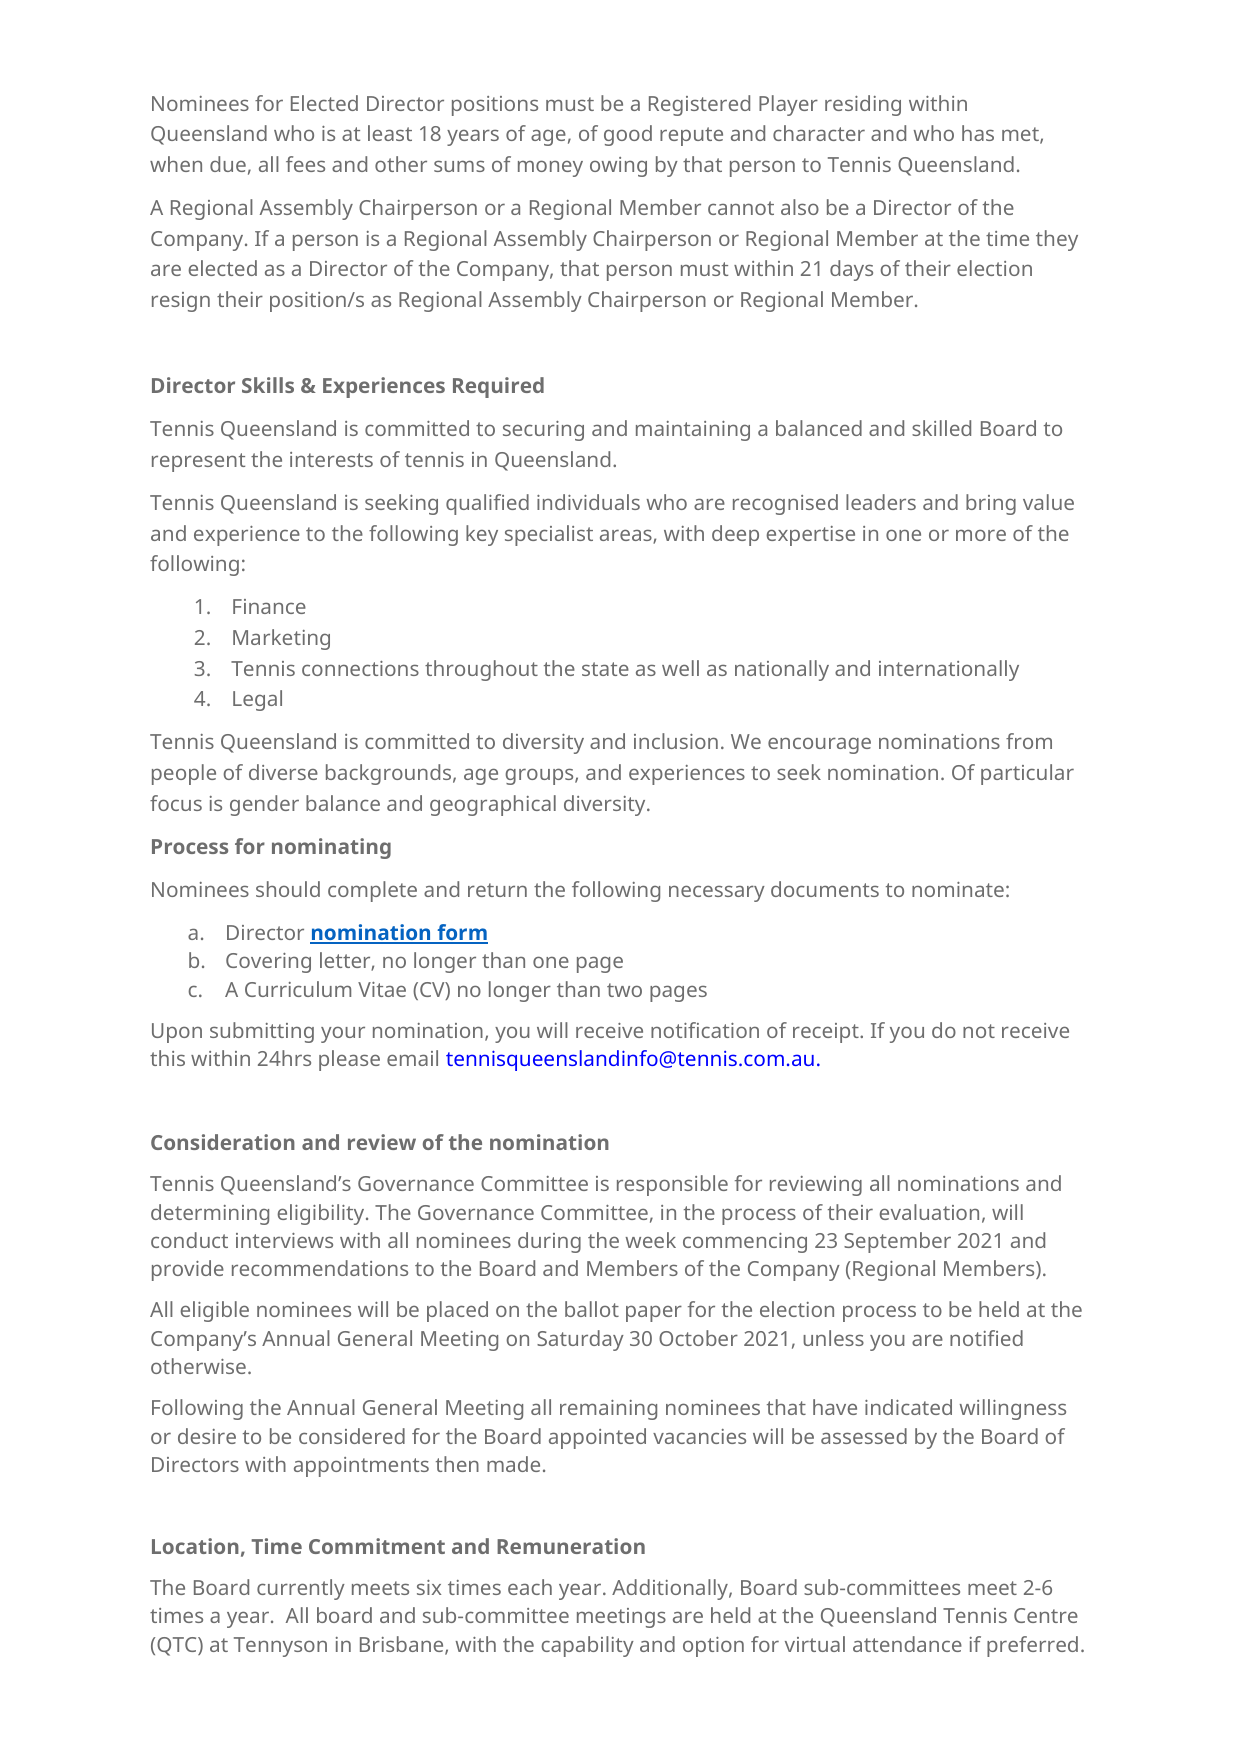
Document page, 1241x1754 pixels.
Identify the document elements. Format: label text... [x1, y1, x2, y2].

list Legal [194, 684, 1090, 713]
text Director Skills & Experiences Required [150, 371, 1090, 399]
list Director nomination form [187, 918, 1090, 946]
list Finance [194, 592, 1090, 621]
text The Board currently meets six times each year. Additionally, Board sub-committees meet 2-6 times a year. All board and sub-committee meetings are held at the Queensland Tennis Centre (QTC) at Tennyson in Brisbane, with the capability and option for virtual attendance if preferred. [150, 1573, 1090, 1658]
list A Curriculum Vitae (CV) no longer than two pages [187, 975, 1090, 1003]
text Upon submitting your nomination, you will receive notification of receipt. If you do not receive this within 24hrs please email tennisqueenslandinfo@tennis.com.au. [150, 1016, 1090, 1073]
text Tennis Queensland is seeking qualified individuals who are recognised leaders and bring value and experience to the following key specialist areas, with deep expertise in one or more of the following: [150, 488, 1090, 578]
text Location, Time Commitment and Remuneration [150, 1532, 1090, 1561]
list Covering letter, no longer than one page [187, 946, 1090, 975]
text Following the Annual General Meeting all remaining nominees that have indicated willingness or desire to be considered for the Board appointed vacancies will be assessed by the Board of Directors with appointments then made. [150, 1393, 1090, 1479]
text All eligible nominees will be placed on the ballot paper for the election process to be held at the Company’s Annual General Meeting on Saturday 30 October 2021, unless you are notified otherwise. [150, 1296, 1090, 1381]
text Consideration and review of the nomination [150, 1128, 1090, 1157]
text A Regional Assembly Chairperson or a Regional Member cannot also be a Director of the Company. If a person is a Regional Assembly Chairperson or Regional Member at the time they are elected as a Director of the Company, that person must within 21 days of their election resign their position/s as Regional Assembly Chairperson or Regional Member. [150, 193, 1090, 313]
text Nominees for Elected Director positions must be a Registered Player residing within Queensland who is at least 18 years of age, of good repute and character and who has met, when due, all fees and other sums of money owing by that person to Tennis Queensland. [150, 89, 1090, 178]
list Tennis connections throughout the state as well as nationally and internationally [194, 654, 1090, 682]
text Tennis Queensland’s Governance Committee is responsible for reviewing all nominations and determining eligibility. The Governance Committee, in the process of their evaluation, will conduct interviews with all nominees during the week commencing 23 September 2021 and provide recommendations to the Board and Members of the Company (Regional Members). [150, 1169, 1090, 1283]
text Tennis Queensland is committed to diversity and inclusion. We encourage nominations from people of diverse backgrounds, age groups, and experiences to seek nomination. Of particular focus is gender balance and geographical diversity. [150, 727, 1090, 817]
text Tennis Queensland is committed to securing and maintaining a balanced and skilled Board to represent the interests of tennis in Queensland. [150, 414, 1090, 473]
text Nominees should complete and return the following necessary documents to nominate: [150, 875, 1090, 903]
list Marketing [194, 623, 1090, 651]
text Process for nominating [150, 832, 1090, 860]
